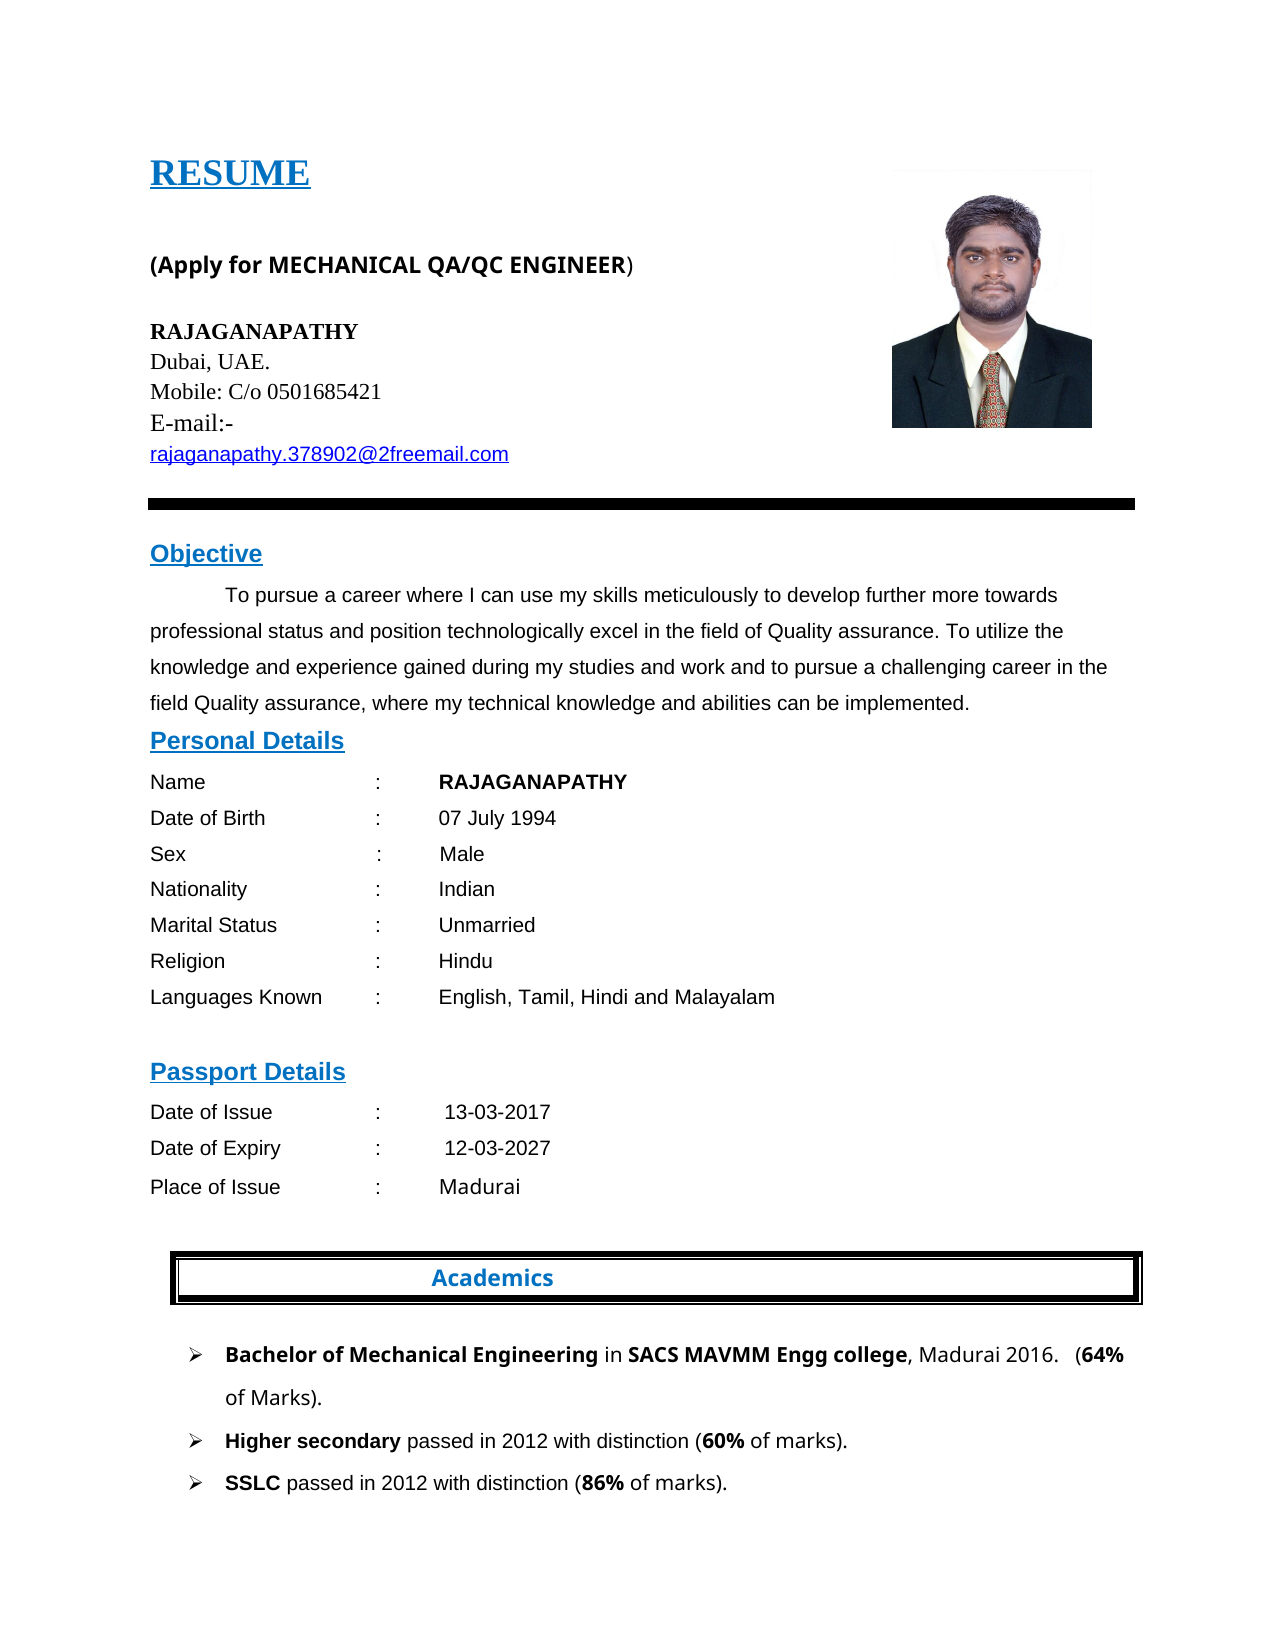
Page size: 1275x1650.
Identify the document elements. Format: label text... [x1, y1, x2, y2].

list Bachelor of Mechanical Engineering in SACS MAVMM Engg college, Madurai 2016. (64% of Marks). [187, 1341, 1125, 1412]
text Marital Status : Unmarried [150, 913, 1125, 937]
text RAJAGANAPATHY [150, 318, 881, 344]
text RESUME [150, 150, 1125, 193]
text To pursue a career where I can use my skills meticulously to develop further more towards professional status and position technologically excel in the field of Quality assurance. To utilize the knowledge and experience gained during my studies and work and to pursue a challenging career in the field Quality assurance, where my technical knowledge and abilities can be implemented. [150, 583, 1125, 714]
text Place of Issue : Madurai [150, 1172, 1125, 1200]
text (Apply for MECHANICAL QA/QC ENGINEER) [150, 249, 881, 280]
list SSLC passed in 2012 with distinction (86% of marks). [187, 1468, 1125, 1497]
text Passport Details [150, 1057, 1125, 1086]
text rajaganapathy.378902@2freemail.com [150, 441, 1125, 465]
text Date of Issue : 13-03-2017 [150, 1100, 1125, 1124]
text Sex : Male [150, 841, 1125, 865]
text Personal Details [150, 726, 1125, 755]
list Higher secondary passed in 2012 with distinction (60% of marks). [187, 1426, 1125, 1454]
text Dubai, UAE. [150, 348, 881, 374]
text Date of Birth : 07 July 1994 [150, 805, 1125, 829]
text E-mail:- [150, 408, 1125, 437]
text Languages Known : English, Tamil, Hindi and Malayalam [150, 985, 1125, 1009]
text Nationality : Indian [150, 877, 1125, 901]
text Objective [150, 539, 1125, 568]
text Name : RAJAGANAPATHY [150, 769, 1125, 793]
text Academics [179, 1260, 1133, 1295]
text Date of Expiry : 12-03-2027 [150, 1136, 1125, 1160]
text Religion : Hindu [150, 949, 1125, 973]
text Mobile: C/o 0501685421 [150, 378, 881, 404]
picture [892, 170, 1092, 428]
table_header [881, 170, 1158, 432]
